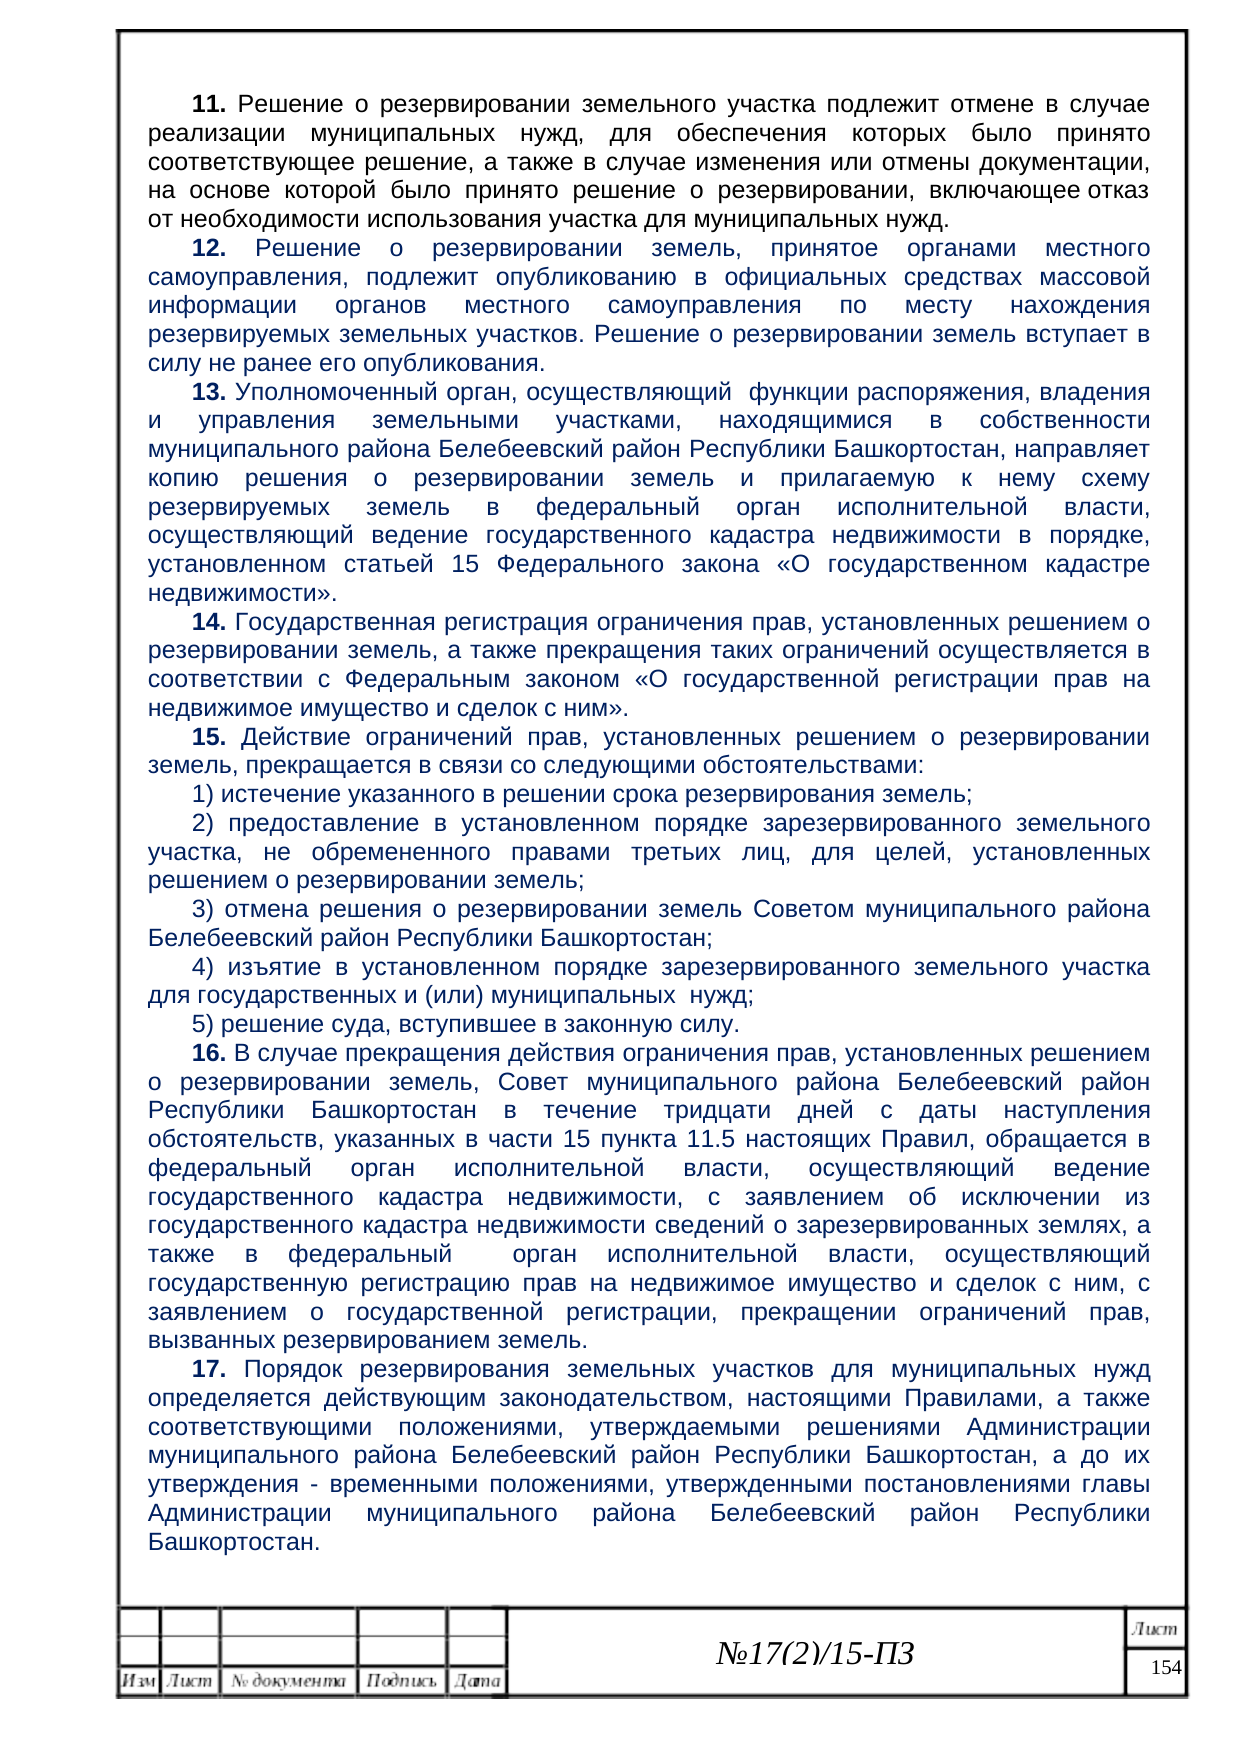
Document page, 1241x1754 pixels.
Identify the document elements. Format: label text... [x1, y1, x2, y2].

text 12. Решение о резервировании земель, принятое органами местного самоуправления, подлежит опубликованию в официальных средствах массовой информации органов местного самоуправления по месту нахождения резервируемых земельных участков. Решение о резервировании земель вступает в силу не ранее его опубликования. [148, 233, 1152, 377]
text 11. Решение о резервировании земельного участка подлежит отмене в случае реализации муниципальных нужд, для обеспечения которых было принято соответствующее решение, а также в случае изменения или отмены документации, на основе которой было принято решение о резервировании, включающее отказ от необходимости использования участка для муниципальных нужд. [148, 89, 1152, 233]
text 15. Действие ограничений прав, установленных решением о резервировании земель, прекращается в связи со следующими обстоятельствами: [148, 722, 1152, 779]
text 1) истечение указанного в решении срока резервирования земель; [148, 779, 1152, 808]
text 2) предоставление в установленном порядке зарезервированного земельного участка, не обремененного правами третьих лиц, для целей, установленных решением о резервировании земель; [148, 808, 1152, 894]
text 17. Порядок резервирования земельных участков для муниципальных нужд определяется действующим законодательством, настоящими Правилами, а также соответствующими положениями, утверждаемыми решениями Администрации муниципального района Белебеевский район Республики Башкортостан, а до их утверждения - временными положениями, утвержденными постановлениями главы Администрации муниципального района Белебеевский район Республики Башкортостан. [148, 1354, 1152, 1555]
text 3) отмена решения о резервировании земель Советом муниципального района Белебеевский район Республики Башкортостан; [148, 894, 1152, 952]
text 14. Государственная регистрация ограничения прав, установленных решением о резервировании земель, а также прекращения таких ограничений осуществляется в соответствии с Федеральным законом «О государственной регистрации прав на недвижимое имущество и сделок с ним». [148, 607, 1152, 722]
text 16. В случае прекращения действия ограничения прав, установленных решением о резервировании земель, Совет муниципального района Белебеевский район Республики Башкортостан в течение тридцати дней с даты наступления обстоятельств, указанных в части 15 пункта 11.5 настоящих Правил, обращается в федеральный орган исполнительной власти, осуществляющий ведение государственного кадастра недвижимости, с заявлением об исключении из государственного кадастра недвижимости сведений о зарезервированных землях, а также в федеральный орган исполнительной власти, осуществляющий государственную регистрацию прав на недвижимое имущество и сделок с ним, с заявлением о государственной регистрации, прекращении ограничений прав, вызванных резервированием земель. [148, 1038, 1152, 1354]
text 5) решение суда, вступившее в законную силу. [148, 1009, 1152, 1038]
text 4) изъятие в установленном порядке зарезервированного земельного участка для государственных и (или) муниципальных нужд; [148, 952, 1152, 1009]
text 13. Уполномоченный орган, осуществляющий функции распоряжения, владения и управления земельными участками, находящимися в собственности муниципального района Белебеевский район Республики Башкортостан, направляет копию решения о резервировании земель и прилагаемую к нему схему резервируемых земель в федеральный орган исполнительной власти, осуществляющий ведение государственного кадастра недвижимости в порядке, установленном статьей 15 Федерального закона «О государственном кадастре недвижимости». [148, 377, 1152, 607]
